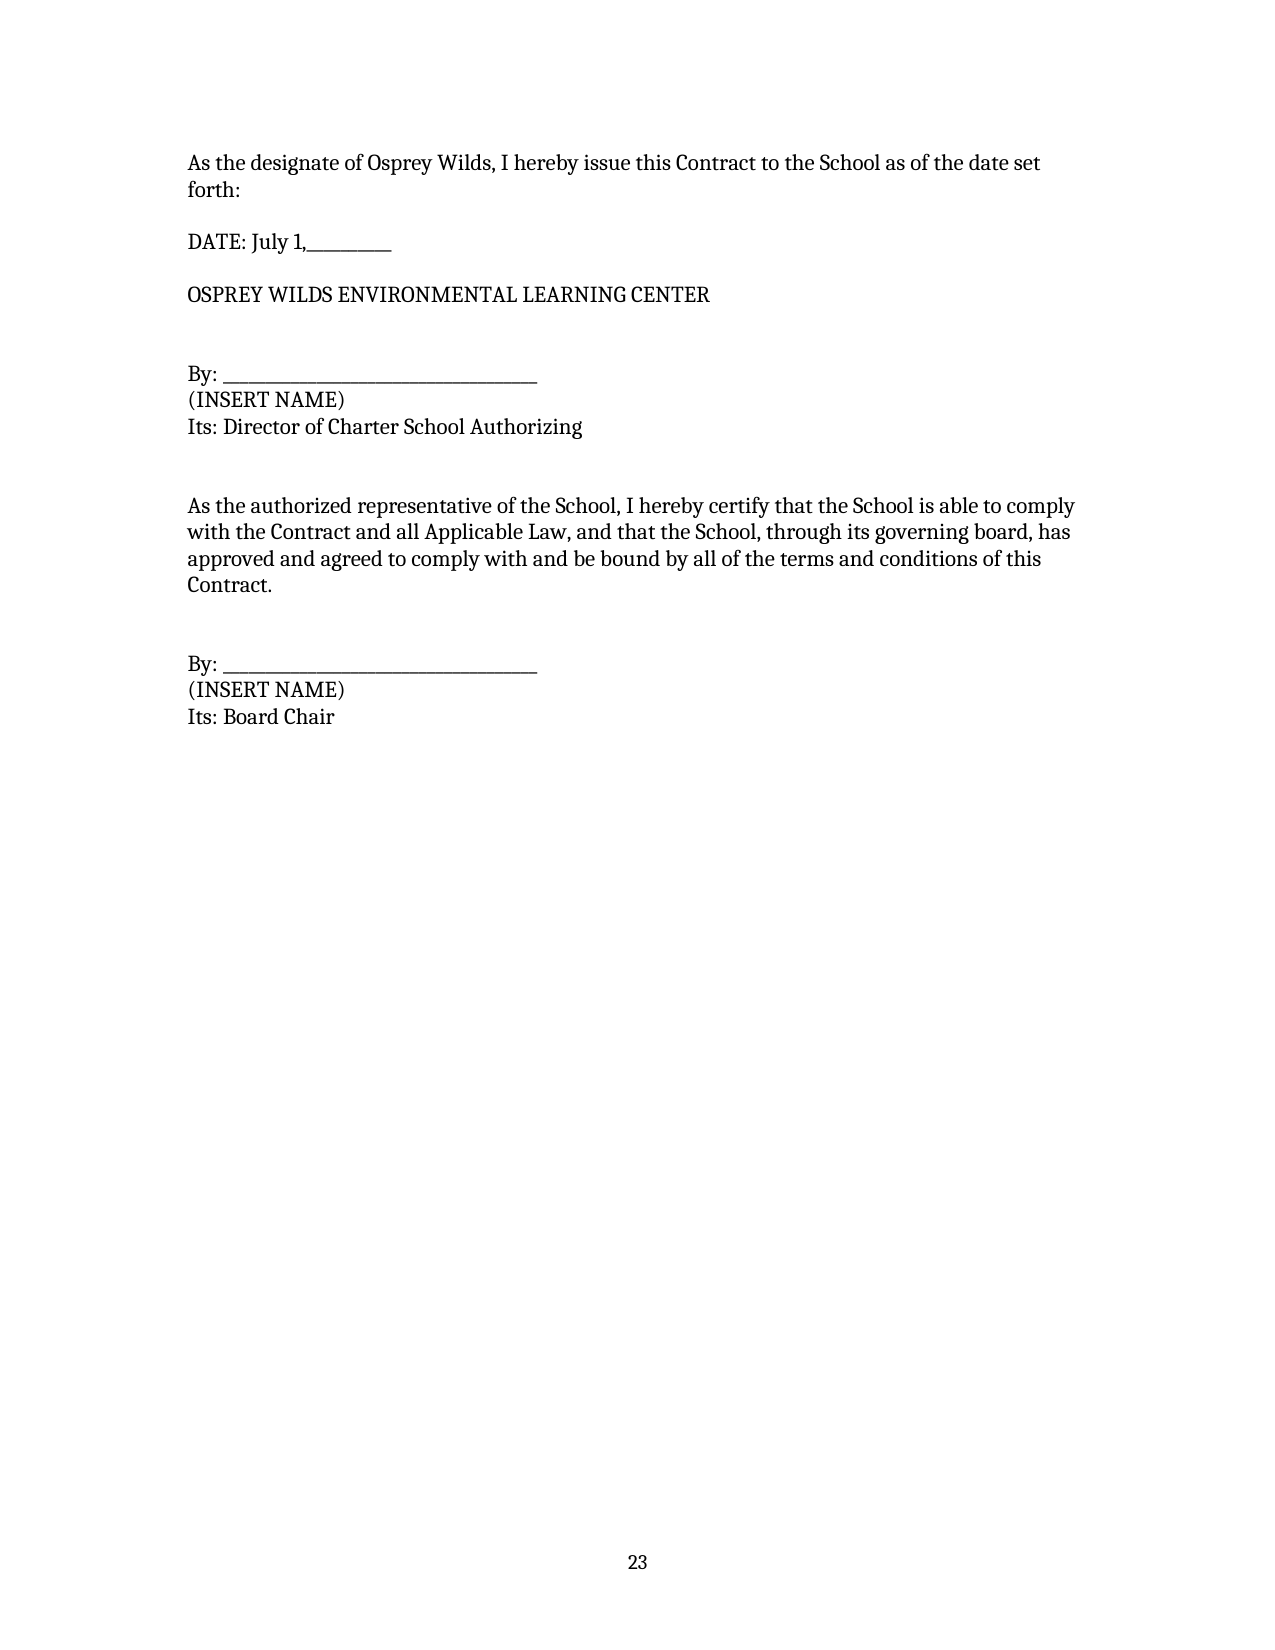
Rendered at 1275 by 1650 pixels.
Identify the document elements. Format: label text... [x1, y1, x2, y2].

text Its: Director of Charter School Authorizing [187, 413, 1087, 440]
text Its: Board Chair [187, 703, 1087, 730]
text By: _____________________________________ [187, 361, 1087, 387]
text As the designate of Osprey Wilds, I hereby issue this Contract to the School as of the date set forth: [187, 150, 1087, 203]
text (INSERT NAME) [187, 677, 1087, 703]
text (INSERT NAME) [187, 387, 1087, 413]
text As the authorized representative of the School, I hereby certify that the School is able to comply with the Contract and all Applicable Law, and that the School, through its governing board, has approved and agreed to comply with and be bound by all of the terms and conditions of this Contract. [187, 493, 1087, 598]
text By: _____________________________________ [187, 651, 1087, 677]
text DATE: July 1,__________ [187, 203, 1087, 255]
text OSPREY WILDS ENVIRONMENTAL LEARNING CENTER [187, 282, 1087, 308]
